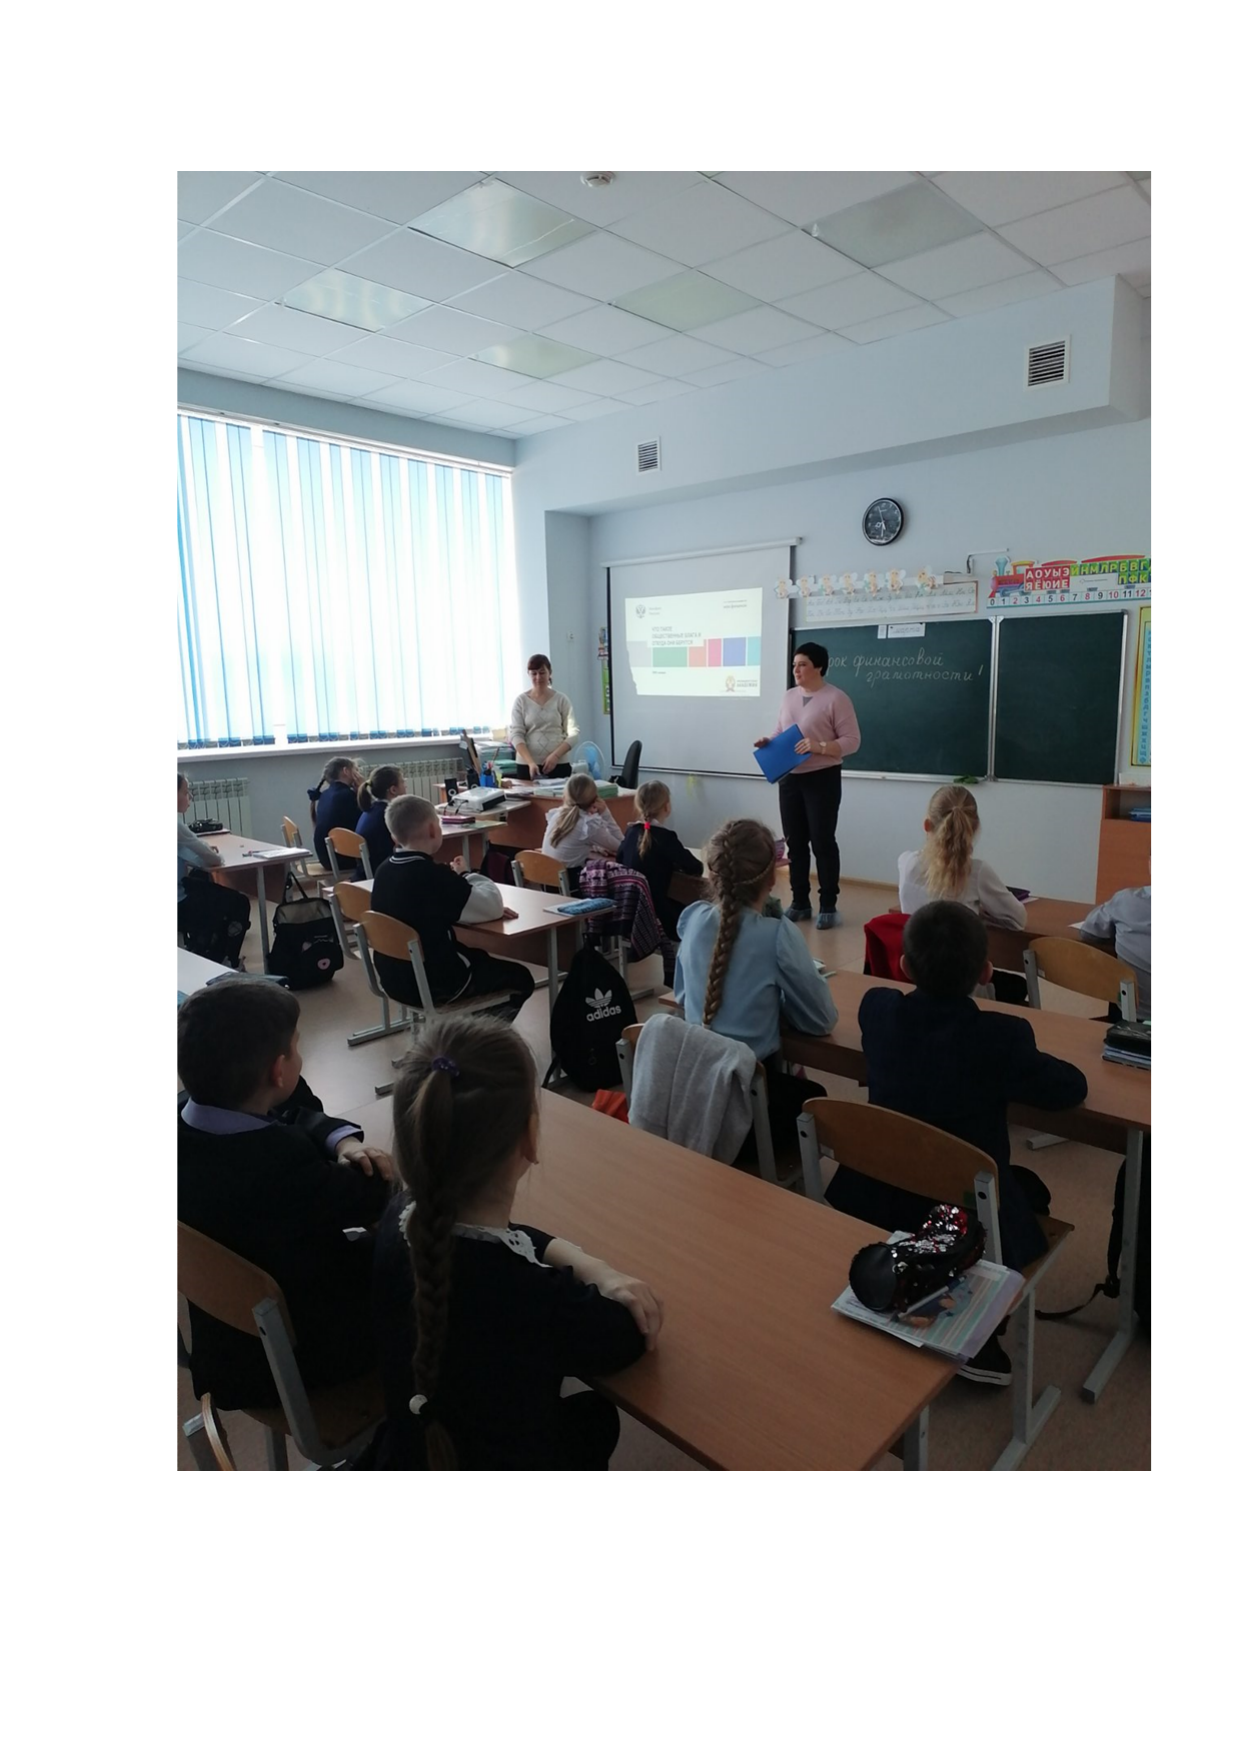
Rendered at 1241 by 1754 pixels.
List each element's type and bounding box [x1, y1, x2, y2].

picture [177, 171, 1152, 1471]
